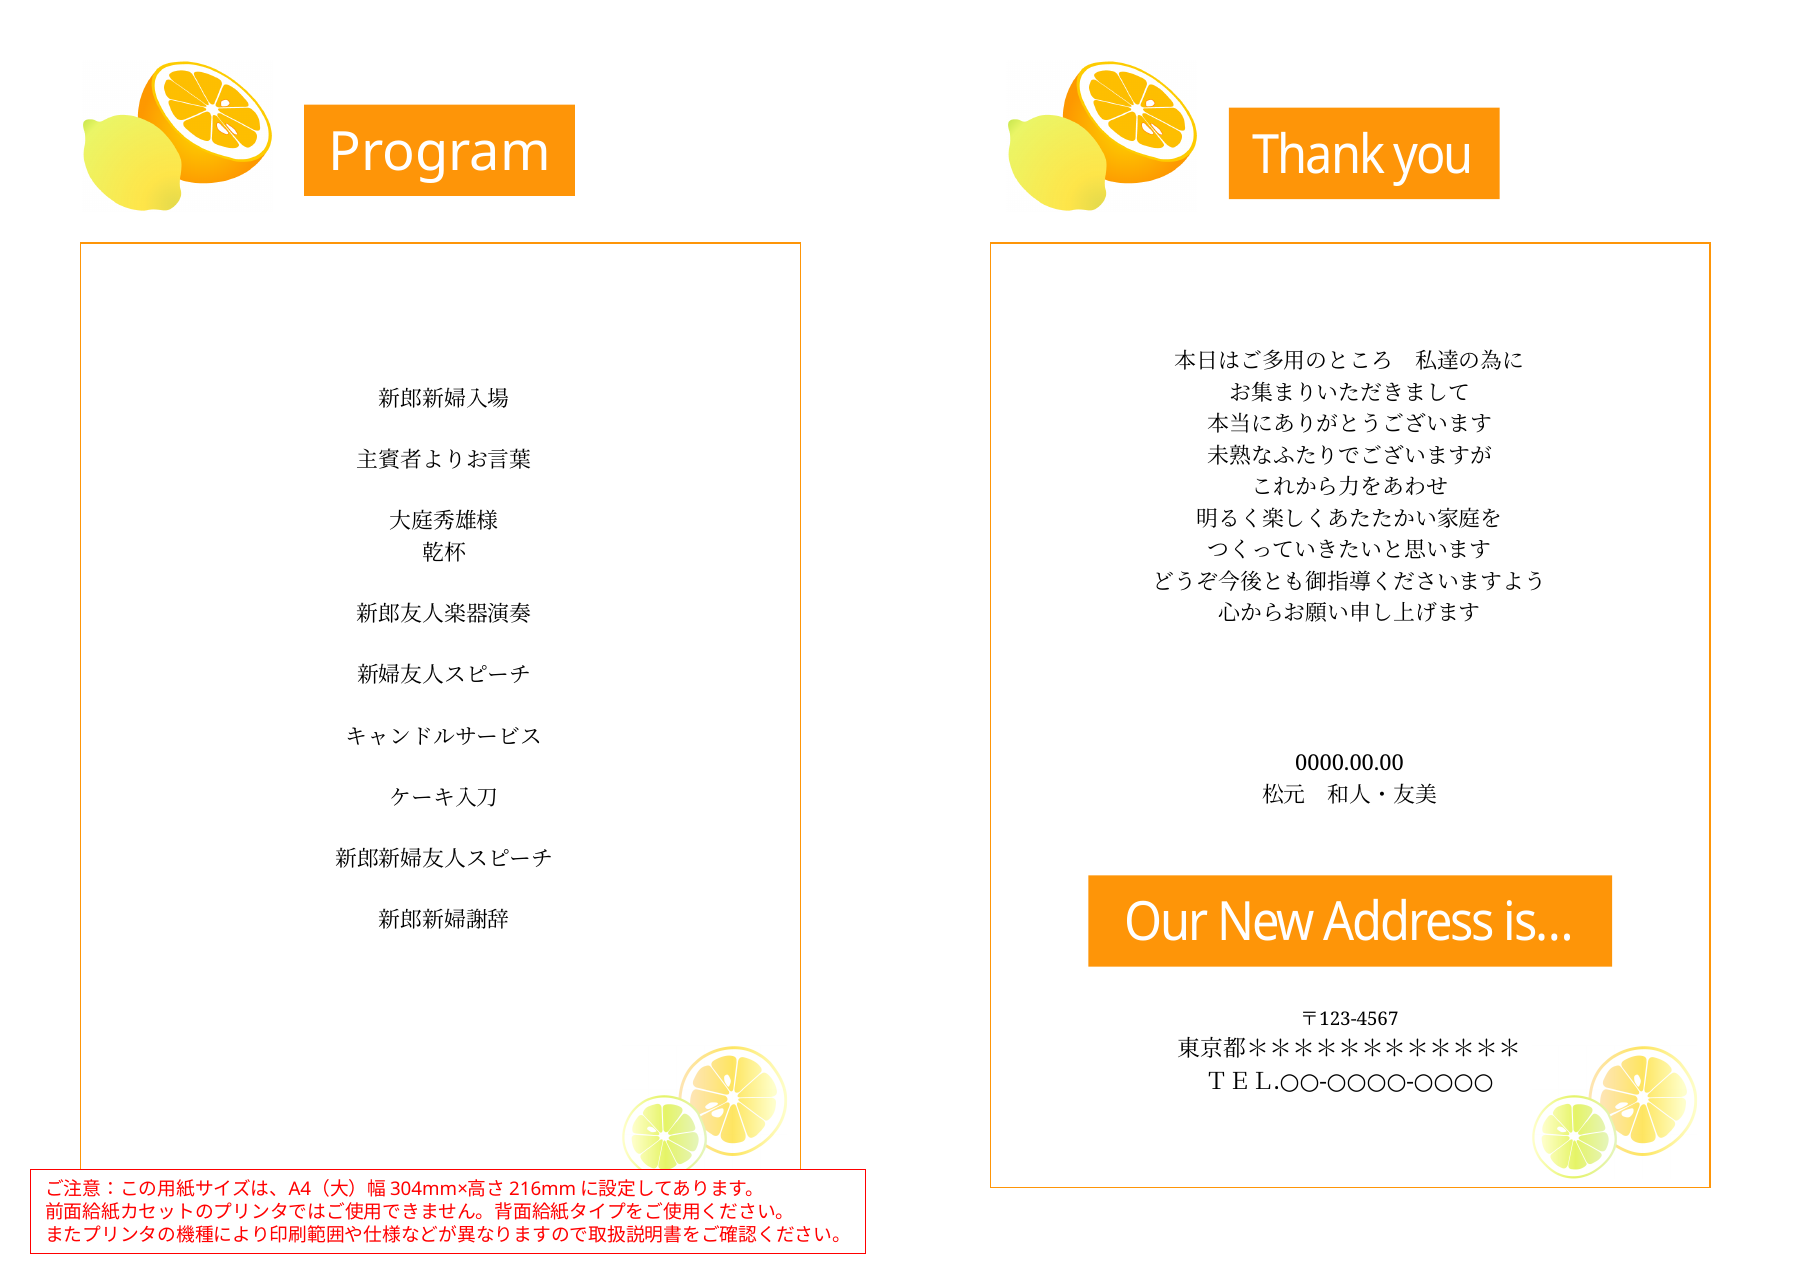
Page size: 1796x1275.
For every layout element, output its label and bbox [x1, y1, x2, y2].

picture [621, 1045, 788, 1169]
picture [1532, 1045, 1698, 1179]
picture [81, 60, 273, 212]
picture [1006, 60, 1198, 212]
